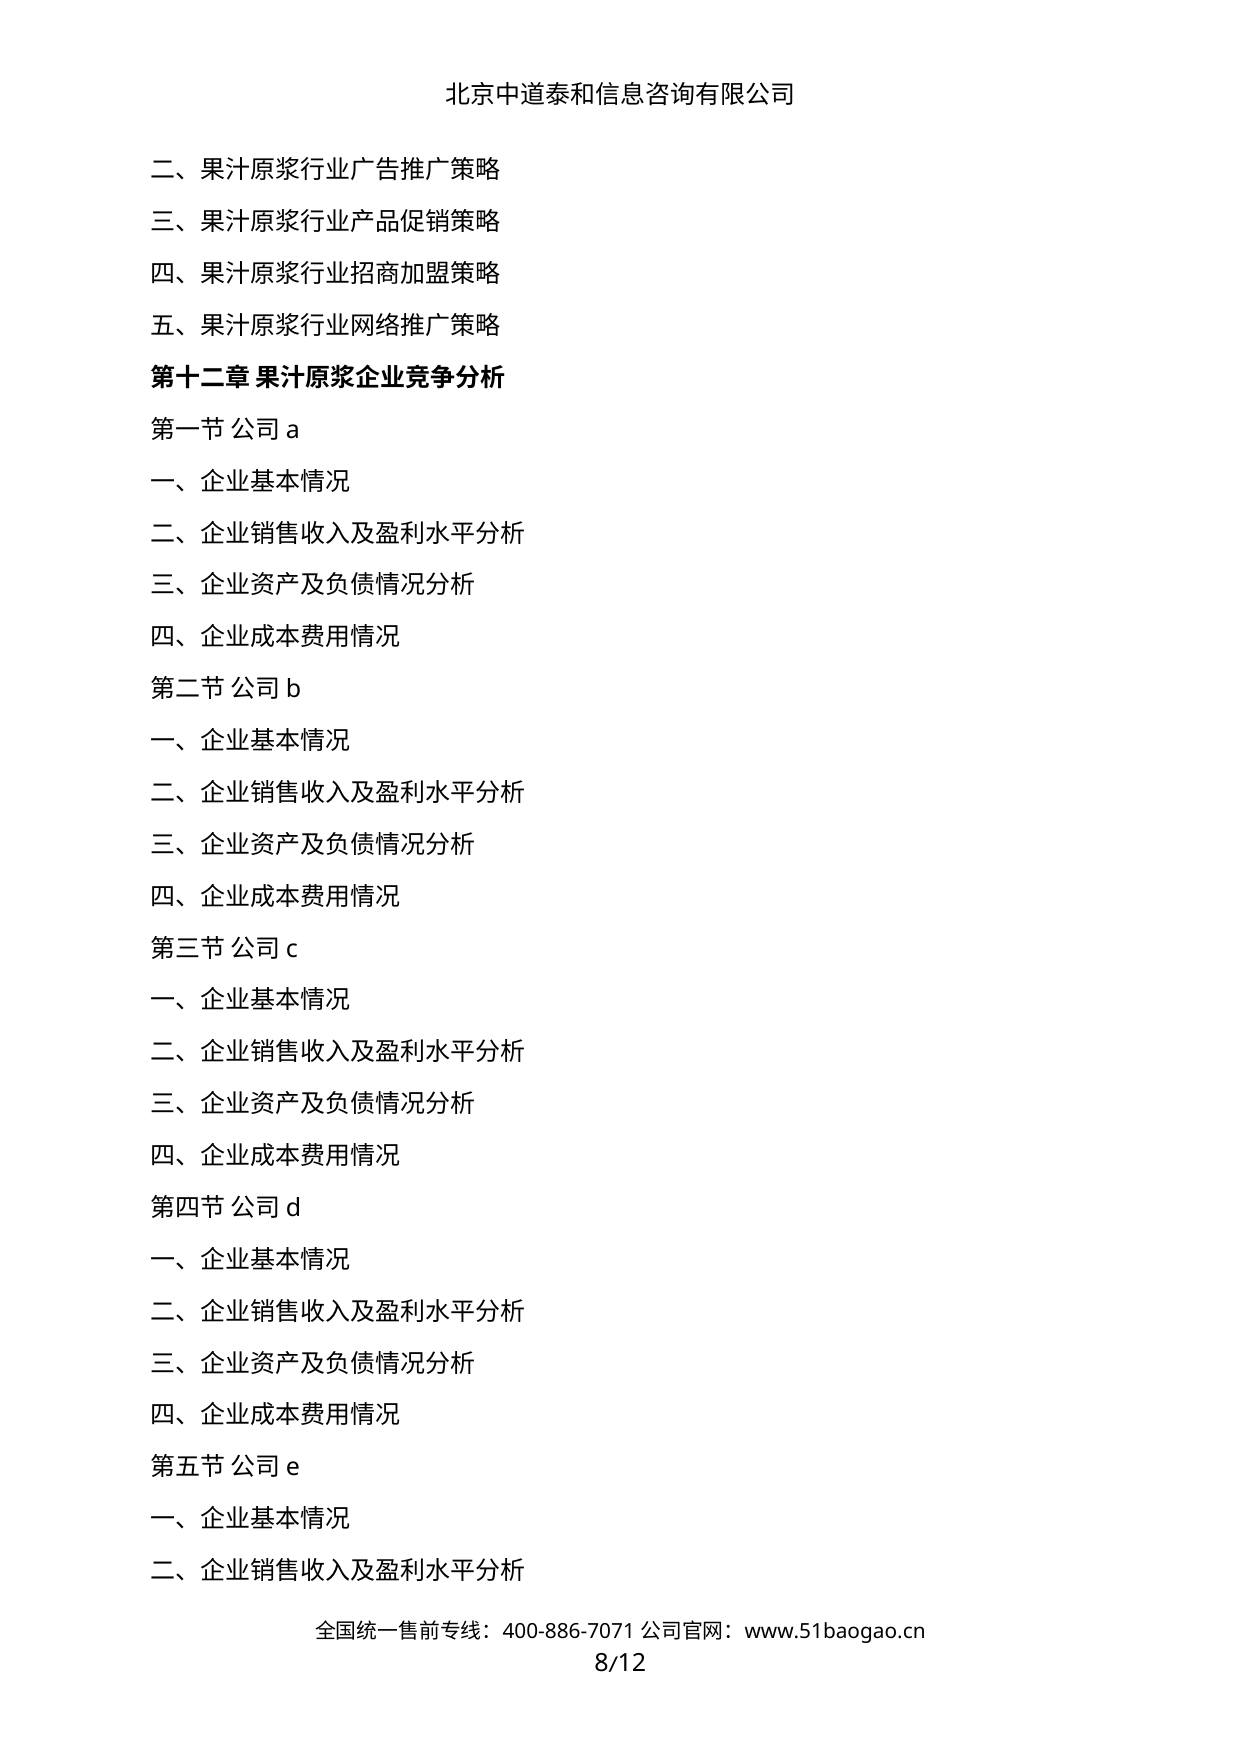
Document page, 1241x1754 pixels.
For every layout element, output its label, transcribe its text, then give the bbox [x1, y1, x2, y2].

text 四、企业成本费用情况 [150, 1136, 1090, 1172]
text 三、企业资产及负债情况分析 [150, 1343, 1090, 1379]
text 第一节 公司a [150, 409, 1090, 446]
text 四、企业成本费用情况 [150, 1395, 1090, 1431]
text 二、企业销售收入及盈利水平分析 [150, 513, 1090, 549]
text 三、企业资产及负债情况分析 [150, 565, 1090, 601]
text 第五节 公司e [150, 1447, 1090, 1483]
text 一、企业基本情况 [150, 461, 1090, 497]
text 三、果汁原浆行业产品促销策略 [150, 202, 1090, 238]
text 二、果汁原浆行业广告推广策略 [150, 150, 1090, 186]
text 一、企业基本情况 [150, 980, 1090, 1016]
text 四、企业成本费用情况 [150, 617, 1090, 653]
text 三、企业资产及负债情况分析 [150, 1084, 1090, 1120]
text 第十二章 果汁原浆企业竞争分析 [150, 357, 1090, 394]
text 第四节 公司d [150, 1187, 1090, 1224]
text 四、企业成本费用情况 [150, 876, 1090, 912]
text 五、果汁原浆行业网络推广策略 [150, 306, 1090, 342]
text 三、企业资产及负债情况分析 [150, 824, 1090, 861]
text 二、企业销售收入及盈利水平分析 [150, 1032, 1090, 1068]
text 第三节 公司c [150, 928, 1090, 964]
text 一、企业基本情况 [150, 1499, 1090, 1535]
text 二、企业销售收入及盈利水平分析 [150, 1551, 1090, 1587]
text 四、果汁原浆行业招商加盟策略 [150, 254, 1090, 290]
text 一、企业基本情况 [150, 721, 1090, 757]
text 第二节 公司b [150, 669, 1090, 705]
text 二、企业销售收入及盈利水平分析 [150, 1291, 1090, 1327]
text 二、企业销售收入及盈利水平分析 [150, 772, 1090, 809]
text 一、企业基本情况 [150, 1239, 1090, 1276]
